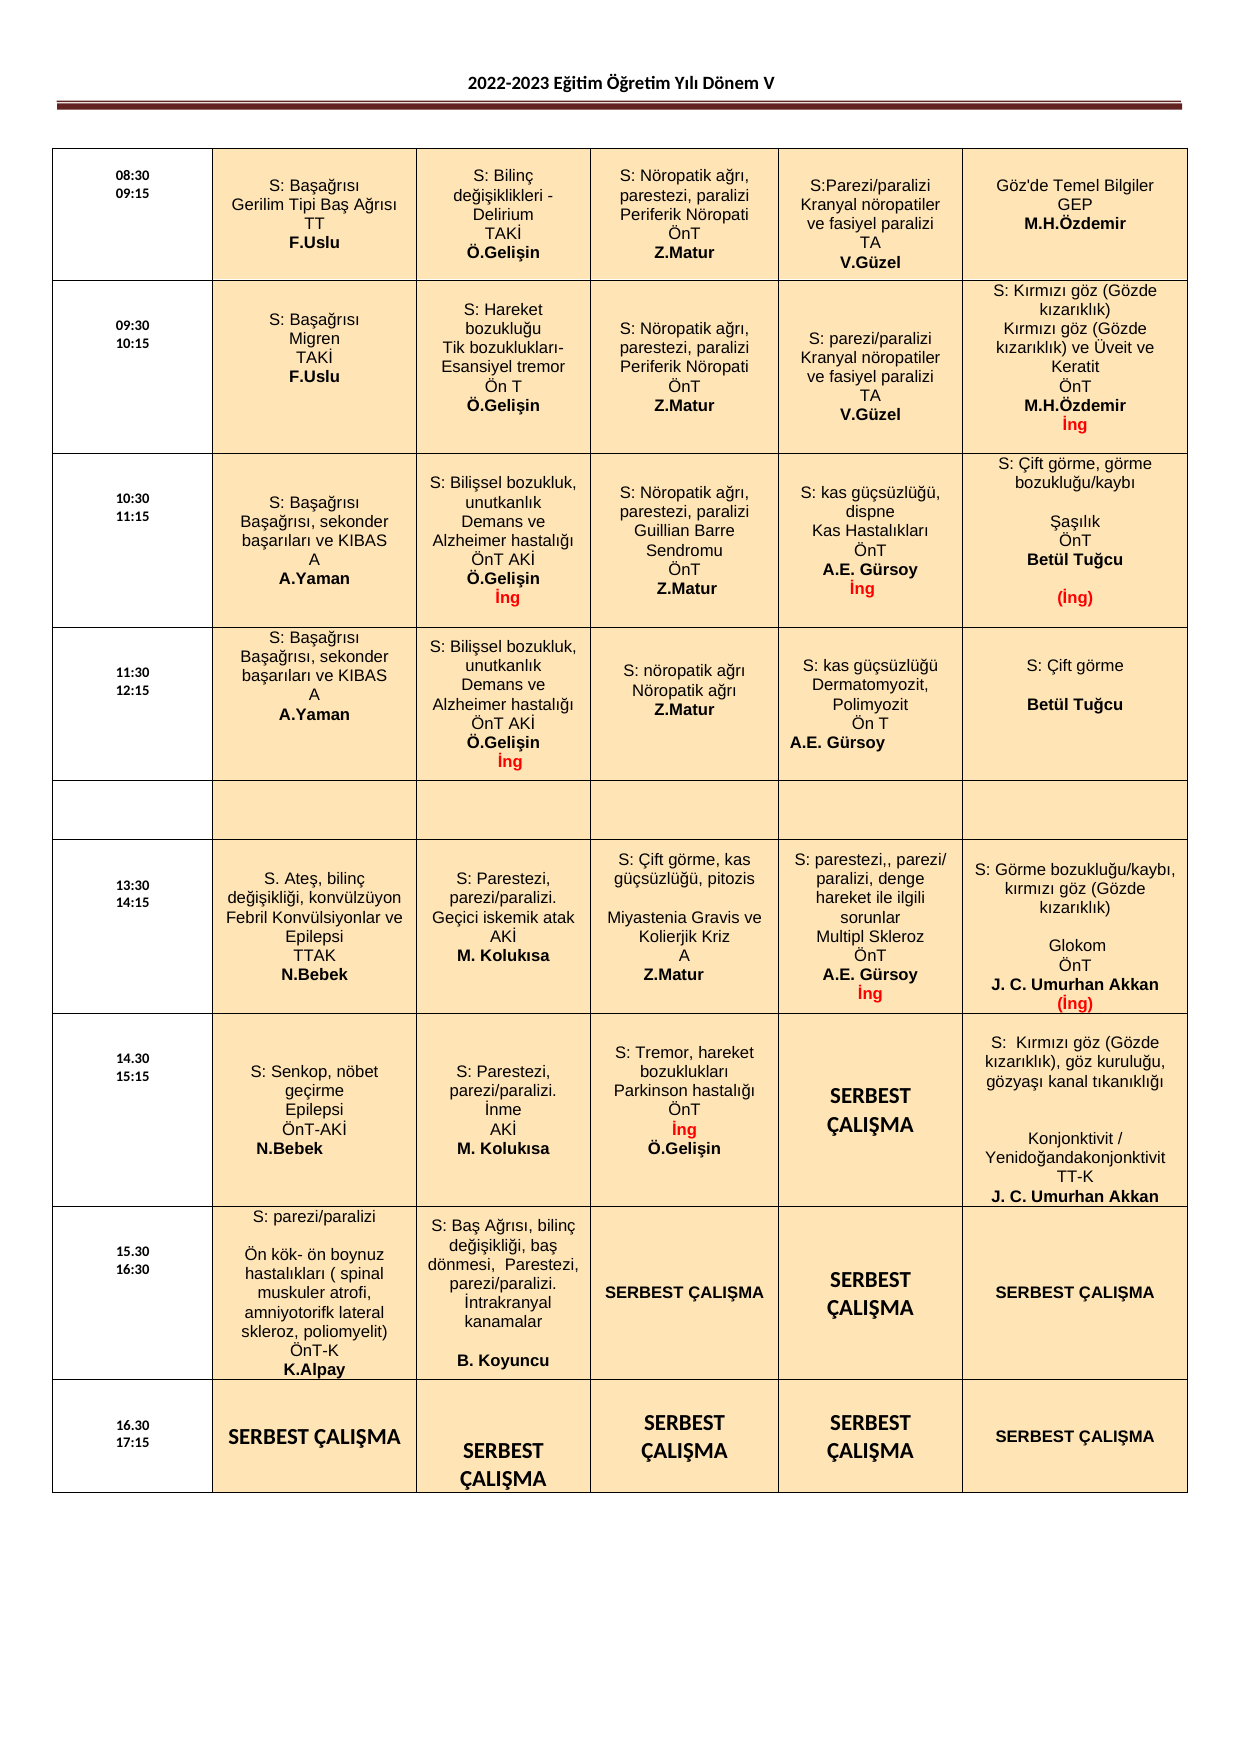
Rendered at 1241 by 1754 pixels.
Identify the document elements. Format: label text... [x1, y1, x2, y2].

table_cell SERBEST ÇALIŞMA [779, 1380, 962, 1492]
table_cell S: Bilişsel bozukluk, unutkanlık Demans ve Alzheimer hastalığı ÖnT AKİ Ö.Gelişin İng [417, 628, 590, 780]
table_cell S: Parestezi, parezi/paralizi. Geçici iskemik atak AKİ M. Kolukısa [417, 840, 590, 1013]
table_cell S: Çift görme, kas güçsüzlüğü, pitozis Miyastenia Gravis ve Kolierjik Kriz A Z.Matur [591, 840, 778, 1013]
table_cell SERBEST ÇALIŞMA [213, 1380, 416, 1492]
table_cell S: Bilinç değişiklikleri -Delirium TAKİ Ö.Gelişin [417, 149, 590, 279]
table_cell 08:30 09:15 [53, 149, 212, 279]
table_cell SERBEST ÇALIŞMA [779, 1014, 962, 1206]
table_cell S: Nöropatik ağrı, parestezi, paralizi Guillian Barre Sendromu ÖnT Z.Matur [591, 454, 778, 627]
table_cell SERBEST ÇALIŞMA [591, 1207, 778, 1379]
table_cell S: Bilişsel bozukluk, unutkanlık Demans ve Alzheimer hastalığı ÖnT AKİ Ö.Gelişin İng [417, 454, 590, 627]
table_cell SERBEST ÇALIŞMA [591, 1380, 778, 1492]
table_cell S: Hareket bozukluğu Tik bozuklukları-Esansiyel tremor Ön T Ö.Gelişin [417, 281, 590, 453]
table_cell 11:30 12:15 [53, 628, 212, 780]
table_cell S:Parezi/paralizi Kranyal nöropatiler ve fasiyel paralizi TA V.Güzel [779, 149, 962, 279]
table_cell SERBEST ÇALIŞMA [963, 1207, 1187, 1379]
table_cell S: parezi/paralizi Kranyal nöropatiler ve fasiyel paralizi TA V.Güzel [779, 281, 962, 453]
table_cell 10:30 11:15 [53, 454, 212, 627]
table_cell 14.30 15:15 [53, 1014, 212, 1206]
table_cell S: Nöropatik ağrı, parestezi, paralizi Periferik Nöropati ÖnT Z.Matur [591, 281, 778, 453]
table_cell [213, 781, 416, 839]
table_cell S: Başağrısı Migren TAKİ F.Uslu [213, 281, 416, 453]
table_cell S: kas güçsüzlüğü, dispne Kas Hastalıkları ÖnT A.E. Gürsoy İng [779, 454, 962, 627]
table_cell S: Başağrısı Başağrısı, sekonder başarıları ve KIBAS A A.Yaman [213, 454, 416, 627]
table_cell 15.30 16:30 [53, 1207, 212, 1379]
table_cell [53, 781, 212, 839]
table_cell SERBEST ÇALIŞMA [963, 1380, 1187, 1492]
table_cell S: Çift görme, görme bozukluğu/kaybı Şaşılık ÖnT Betül Tuğcu (İng) [963, 454, 1187, 627]
table_cell [417, 781, 590, 839]
table_cell SERBEST ÇALIŞMA [417, 1380, 590, 1492]
table_cell S. Ateş, bilinç değişikliği, konvülzüyon Febril Konvülsiyonlar ve Epilepsi TTAK N.Bebek [213, 840, 416, 1013]
table_cell S: Kırmızı göz (Gözde kızarıklık), göz kuruluğu, gözyaşı kanal tıkanıklığı Konjonktivit / Yenidoğandakonjonktivit TT-K J. C. Umurhan Akkan [963, 1014, 1187, 1206]
table_cell S: Baş Ağrısı, bilinç değişikliği, baş dönmesi, Parestezi, parezi/paralizi. İntrakranyal kanamalar B. Koyuncu [417, 1207, 590, 1379]
table_cell S: Başağrısı Başağrısı, sekonder başarıları ve KIBAS A A.Yaman [213, 628, 416, 780]
table_cell 16.30 17:15 [53, 1380, 212, 1492]
table_cell S: nöropatik ağrı Nöropatik ağrı Z.Matur [591, 628, 778, 780]
table_cell S: Tremor, hareket bozuklukları Parkinson hastalığı ÖnT İng Ö.Gelişin [591, 1014, 778, 1206]
table_cell [963, 781, 1187, 839]
table_cell S: Kırmızı göz (Gözde kızarıklık) Kırmızı göz (Gözde kızarıklık) ve Üveit ve Keratit ÖnT M.H.Özdemir İng [963, 281, 1187, 453]
table_cell S: Parestezi, parezi/paralizi. İnme AKİ M. Kolukısa [417, 1014, 590, 1206]
table_cell [779, 781, 962, 839]
table_cell SERBEST ÇALIŞMA [779, 1207, 962, 1379]
table_cell S: Çift görme Betül Tuğcu [963, 628, 1187, 780]
table_cell S: parezi/paralizi Ön kök- ön boynuz hastalıkları ( spinal muskuler atrofi, amniyotorifk lateral skleroz, poliomyelit) ÖnT-K K.Alpay [213, 1207, 416, 1379]
table_cell S: Başağrısı Gerilim Tipi Baş Ağrısı TT F.Uslu [213, 149, 416, 279]
table_cell S: Senkop, nöbet geçirme Epilepsi ÖnT-AKİ N.Bebek [213, 1014, 416, 1206]
table_cell S: Nöropatik ağrı, parestezi, paralizi Periferik Nöropati ÖnT Z.Matur [591, 149, 778, 279]
table_cell [591, 781, 778, 839]
table_cell 13:30 14:15 [53, 840, 212, 1013]
table_cell 09:30 10:15 [53, 281, 212, 453]
table_cell S: kas güçsüzlüğü Dermatomyozit, Polimyozit Ön T A.E. Gürsoy [779, 628, 962, 780]
table_cell S: parestezi,, parezi/ paralizi, denge hareket ile ilgili sorunlar Multipl Skleroz ÖnT A.E. Gürsoy İng [779, 840, 962, 1013]
table_cell Göz'de Temel Bilgiler GEP M.H.Özdemir [963, 149, 1187, 279]
table_cell S: Görme bozukluğu/kaybı, kırmızı göz (Gözde kızarıklık) Glokom ÖnT J. C. Umurhan Akkan (İng) [963, 840, 1187, 1013]
